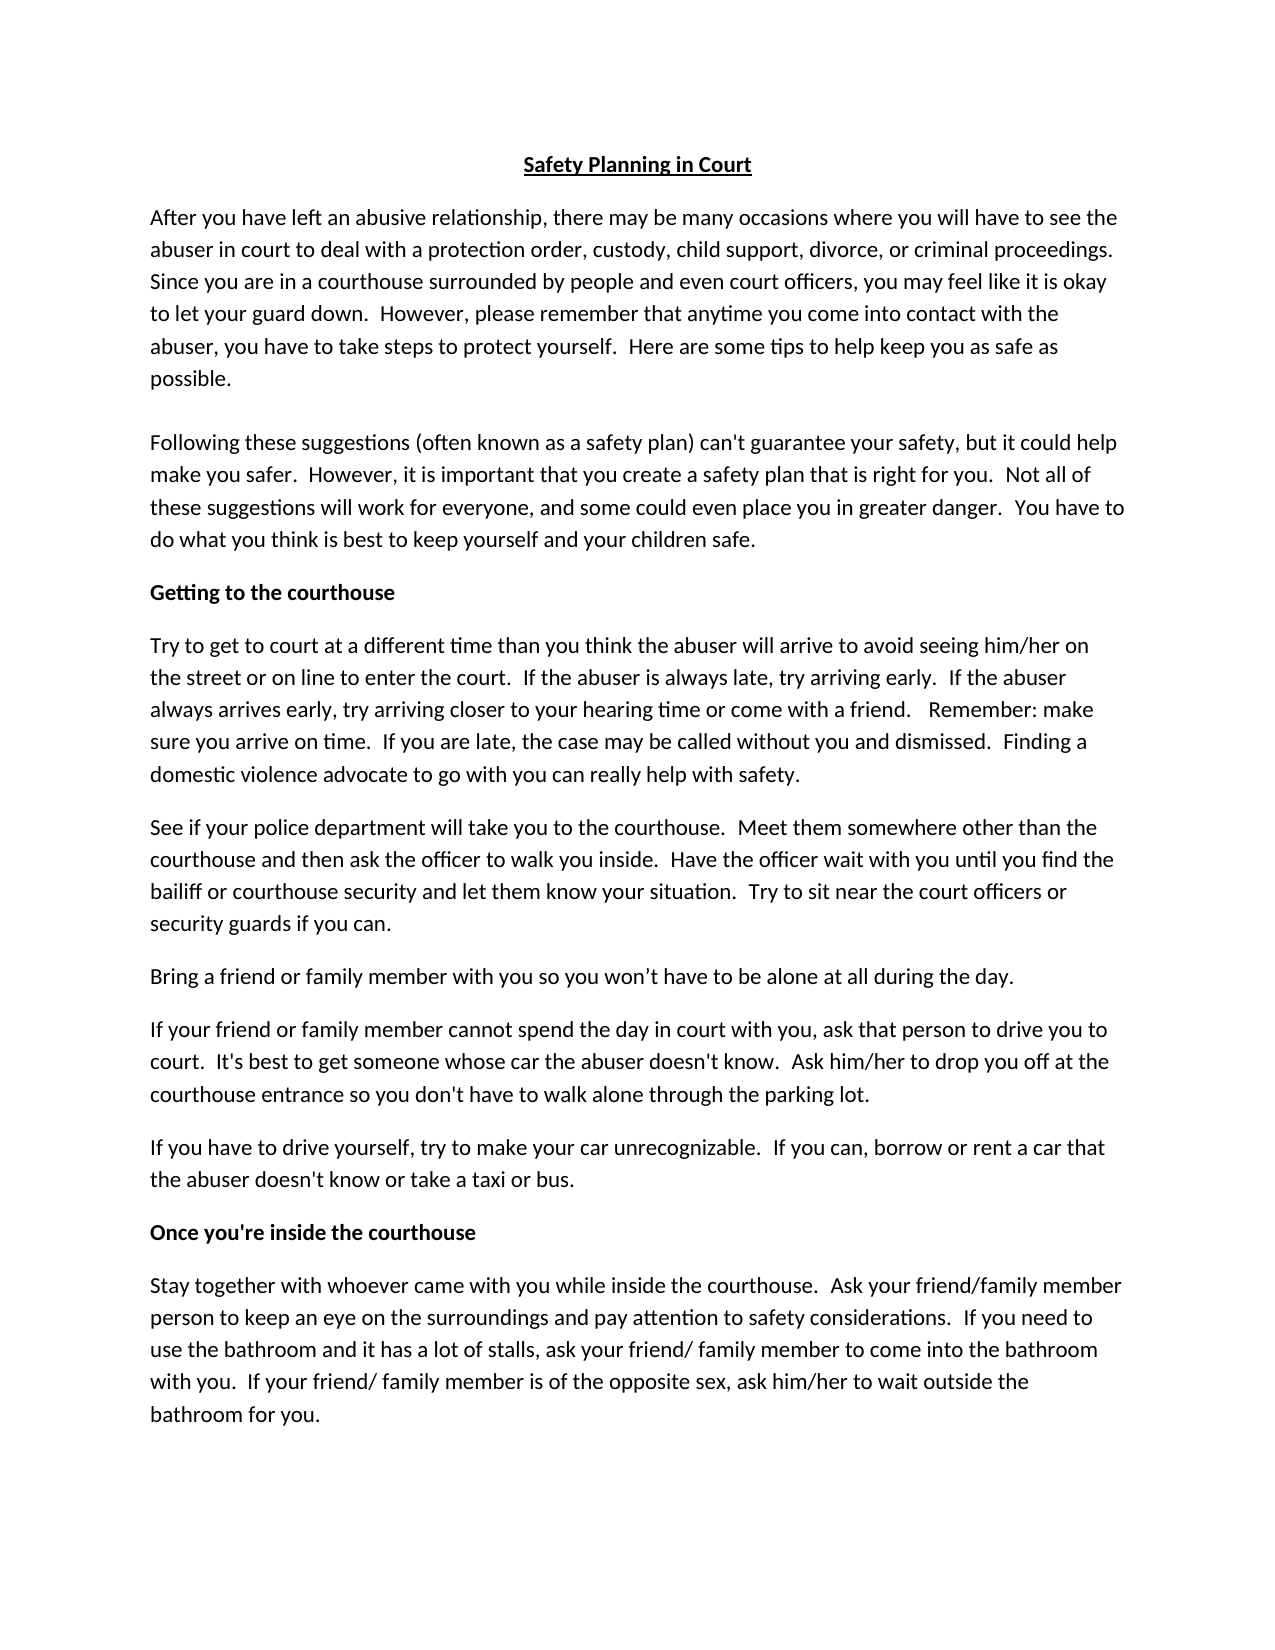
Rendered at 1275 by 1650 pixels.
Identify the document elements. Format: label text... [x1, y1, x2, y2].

text If you have to drive yourself, try to make your car unrecognizable. If you can, borrow or rent a car that the abuser doesn't know or take a taxi or bus. [150, 1133, 1125, 1193]
text Once you're inside the courthouse [150, 1218, 1125, 1246]
text Safety Planning in Court [150, 150, 1125, 178]
text Getting to the courthouse [150, 578, 1125, 606]
text Stay together with whoever came with you while inside the courthouse. Ask your friend/family member person to keep an eye on the surroundings and pay attention to safety considerations. If you need to use the bathroom and it has a lot of stalls, ask your friend/ family member to come into the bathroom with you. If your friend/ family member is of the opposite sex, ask him/her to wait outside the bathroom for you. [150, 1271, 1125, 1428]
text Bring a friend or family member with you so you won’t have to be alone at all during the day. [150, 962, 1125, 990]
text See if your police department will take you to the courthouse. Meet them somewhere other than the courthouse and then ask the officer to walk you inside. Have the officer wait with you until you find the bailiff or courthouse security and let them know your situation. Try to sit near the court officers or security guards if you can. [150, 813, 1125, 937]
text Try to get to court at a different time than you think the abuser will arrive to avoid seeing him/her on the street or on line to enter the court. If the abuser is always late, try arriving early. If the abuser always arrives early, try arriving closer to your hearing time or come with a friend. Remember: make sure you arrive on time. If you are late, the case may be called without you and dismissed. Finding a domestic violence advocate to go with you can really help with safety. [150, 631, 1125, 788]
text After you have left an abusive relationship, there may be many occasions where you will have to see the abuser in court to deal with a protection order, custody, child support, divorce, or criminal proceedings. Since you are in a courthouse surrounded by people and even court officers, you may feel like it is okay to let your guard down. However, please remember that anytime you come into contact with the abuser, you have to take steps to protect yourself. Here are some tips to help keep you as safe as possible. Following these suggestions (often known as a safety plan) can't guarantee your safety, but it could help make you safer. However, it is important that you create a safety plan that is right for you. Not all of these suggestions will work for everyone, and some could even place you in greater danger. You have to do what you think is best to keep yourself and your children safe. [150, 203, 1125, 553]
text If your friend or family member cannot spend the day in court with you, ask that person to drive you to court. It's best to get someone whose car the abuser doesn't know. Ask him/her to drop you off at the courthouse entrance so you don't have to walk alone through the parking lot. [150, 1015, 1125, 1108]
